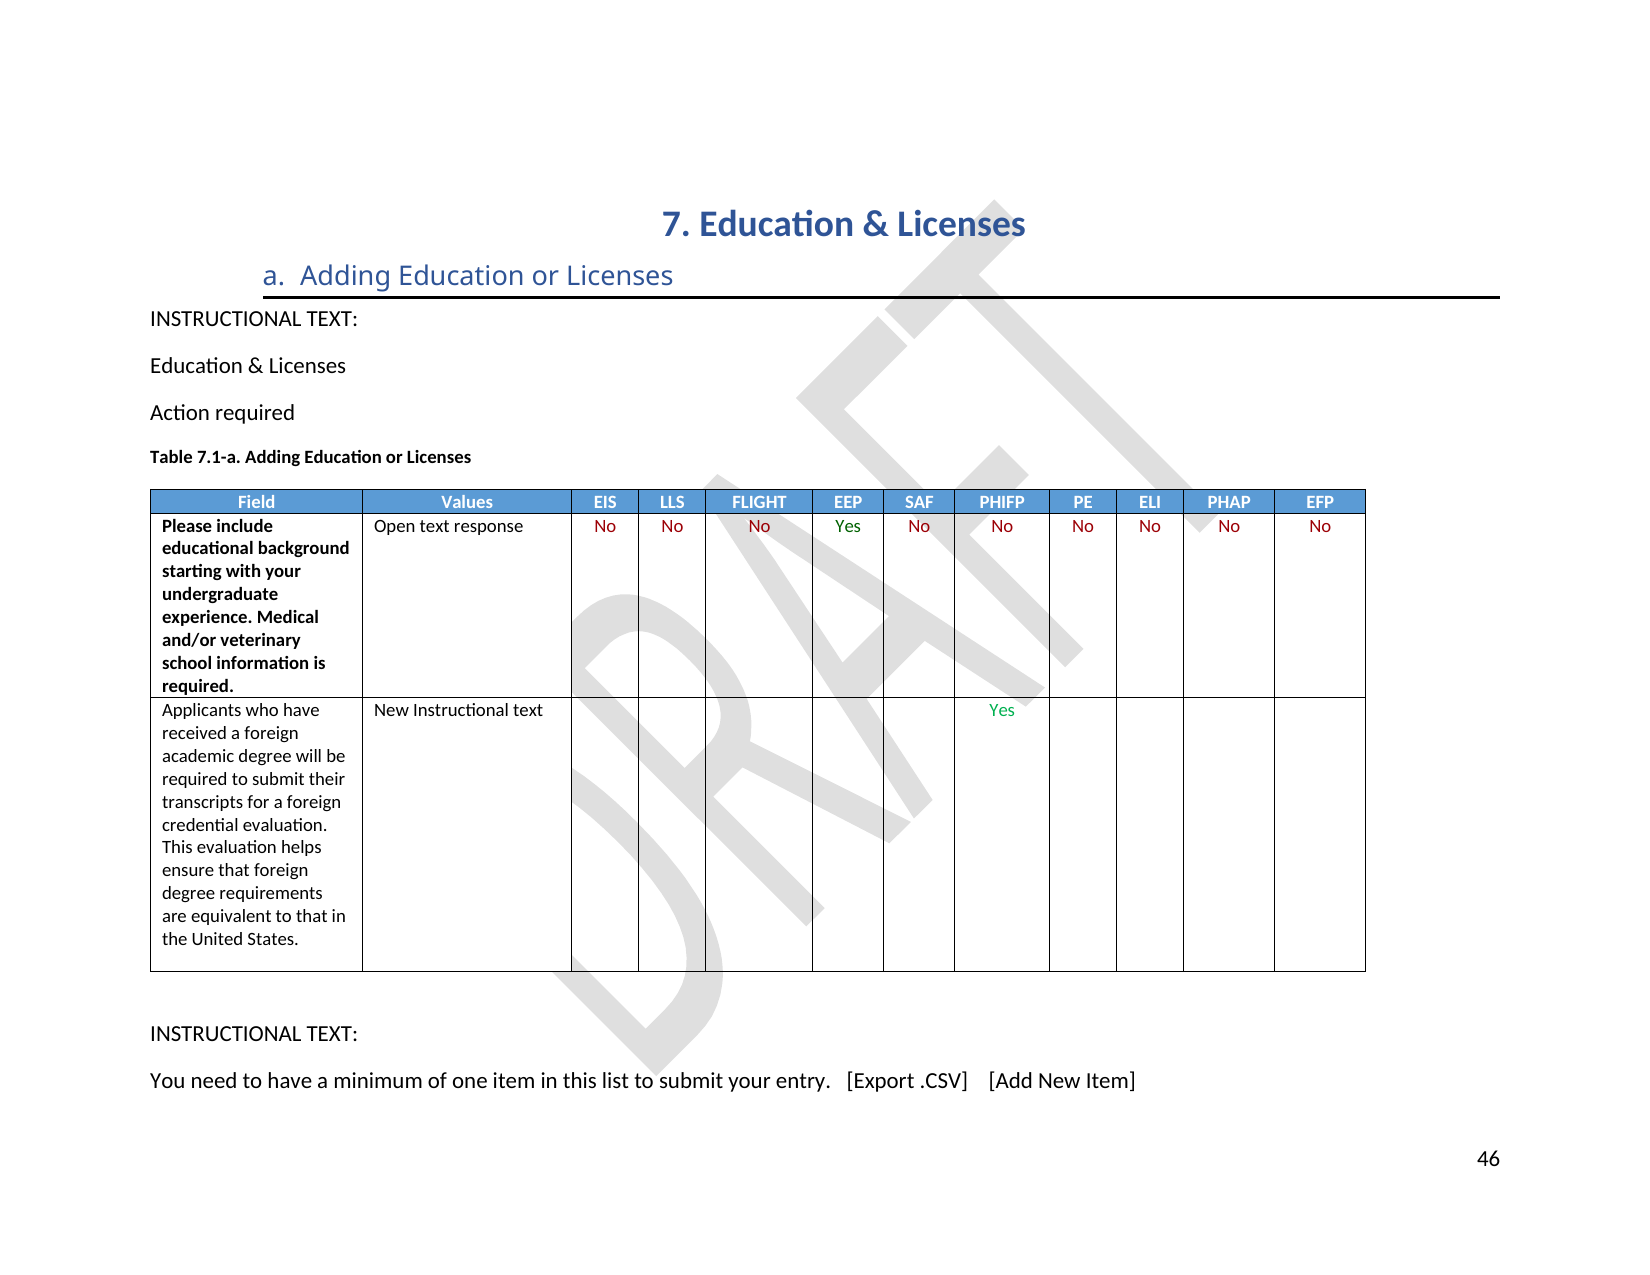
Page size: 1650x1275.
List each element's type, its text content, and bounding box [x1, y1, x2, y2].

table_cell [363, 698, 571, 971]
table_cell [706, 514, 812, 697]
table_header EIS [572, 490, 638, 513]
text INSTRUCTIONAL TEXT: [150, 304, 1500, 332]
text INSTRUCTIONAL TEXT: [150, 1019, 1500, 1047]
table_header ELI [1117, 490, 1183, 513]
table_header FLIGHT [706, 490, 812, 513]
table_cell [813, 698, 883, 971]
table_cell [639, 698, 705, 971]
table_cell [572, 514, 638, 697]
table_header LLS [639, 490, 705, 513]
table_header Values [363, 490, 571, 513]
text Education & Licenses [150, 351, 1500, 379]
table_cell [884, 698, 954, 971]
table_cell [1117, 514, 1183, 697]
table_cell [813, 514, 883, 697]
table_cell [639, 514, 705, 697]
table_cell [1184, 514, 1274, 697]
text You need to have a minimum of one item in this list to submit your entry. [Export .CSV] [Add New Item] [150, 1066, 1500, 1094]
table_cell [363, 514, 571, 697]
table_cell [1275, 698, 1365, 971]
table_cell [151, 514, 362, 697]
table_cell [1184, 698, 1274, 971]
text Table 7.1-a. Adding Education or Licenses [150, 445, 1500, 468]
table_header PE [1050, 490, 1116, 513]
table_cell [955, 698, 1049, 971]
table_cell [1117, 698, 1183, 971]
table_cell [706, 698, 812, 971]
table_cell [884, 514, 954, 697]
subtitle Adding Education or Licenses [262, 257, 1500, 299]
table_header EEP [813, 490, 883, 513]
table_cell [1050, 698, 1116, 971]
table_header PHIFP [955, 490, 1049, 513]
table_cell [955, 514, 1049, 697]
table_header SAF [884, 490, 954, 513]
text Action required [150, 398, 1500, 426]
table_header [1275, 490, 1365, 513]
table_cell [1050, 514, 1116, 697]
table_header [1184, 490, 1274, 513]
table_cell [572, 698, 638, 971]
subtitle 7. Education & Licenses [187, 200, 1500, 246]
table_header Field [151, 490, 362, 513]
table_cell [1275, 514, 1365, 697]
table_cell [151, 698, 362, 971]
